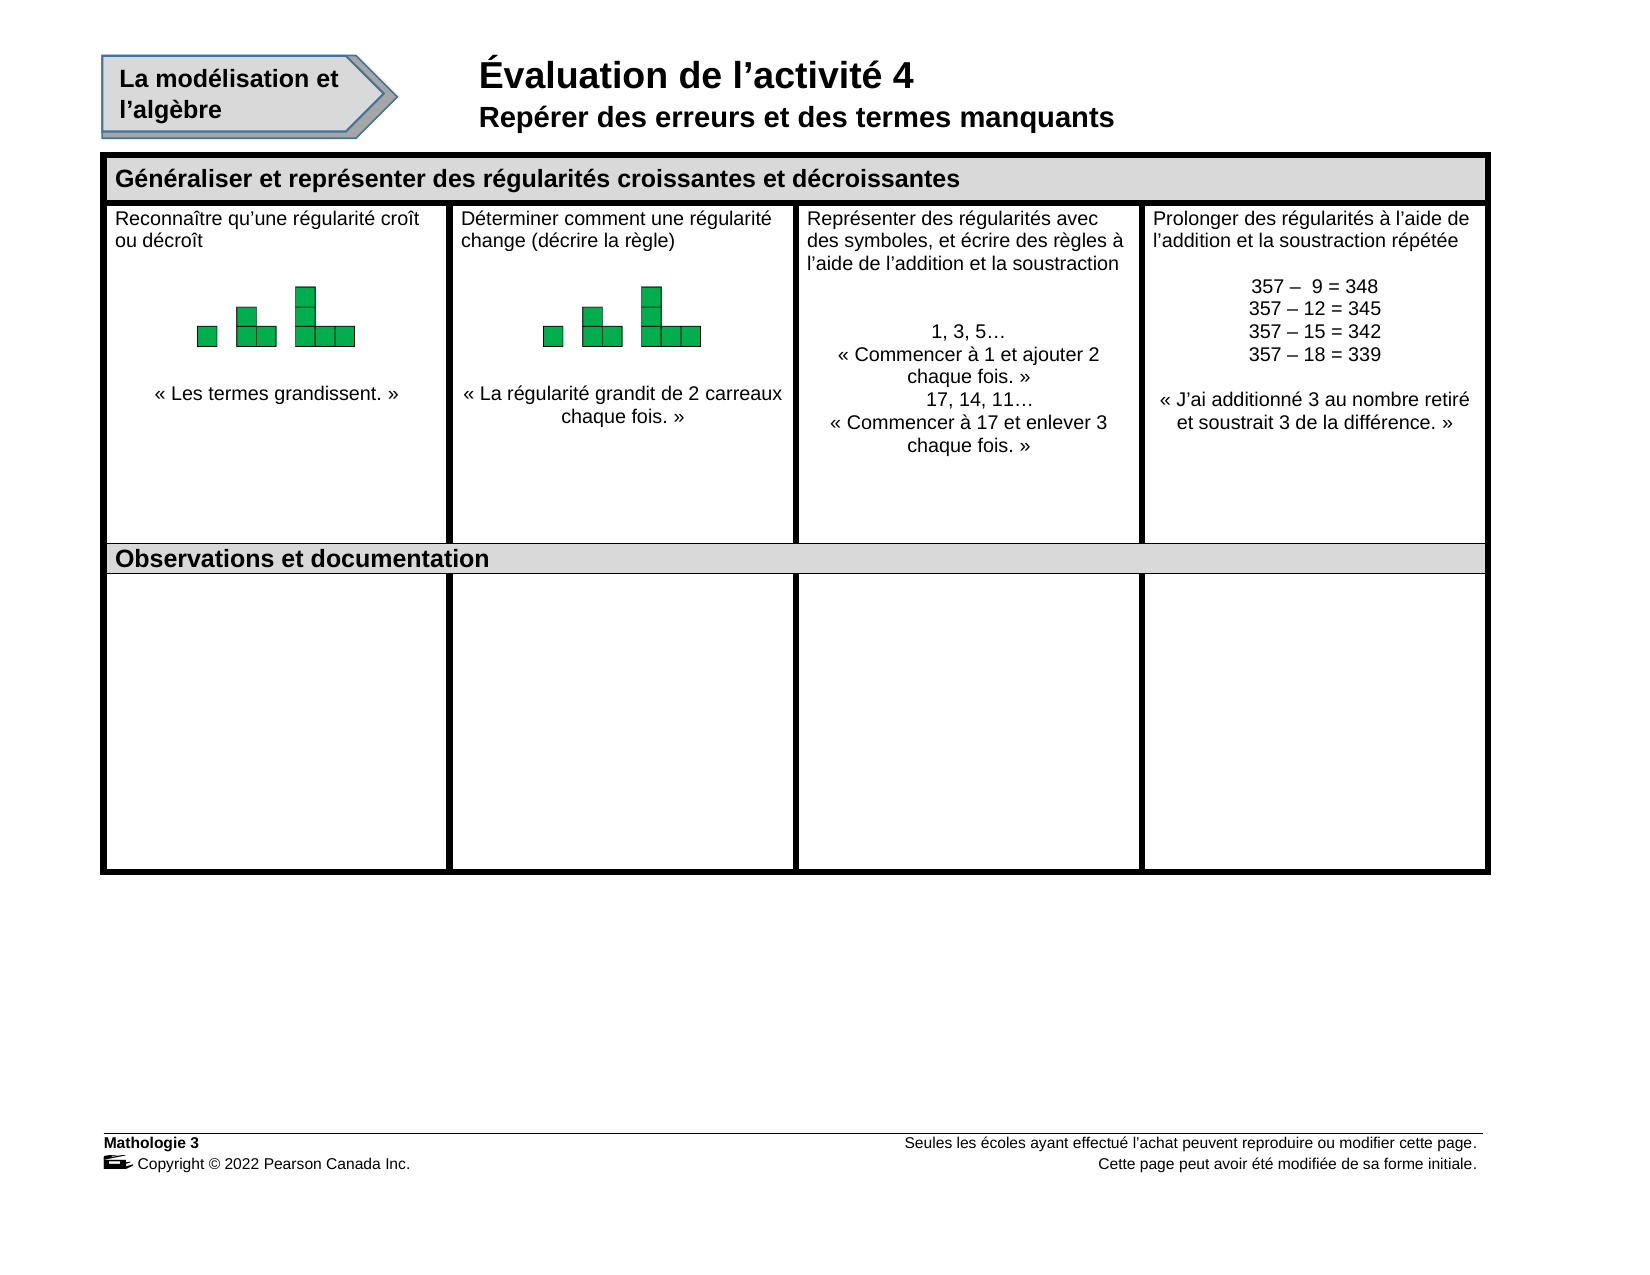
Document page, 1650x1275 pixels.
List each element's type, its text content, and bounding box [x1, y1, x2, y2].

table_cell Observations et documentation [107, 544, 1485, 573]
picture [460, 251, 784, 382]
table_cell [1145, 574, 1485, 869]
table_cell Reconnaître qu’une régularité croît ou décroît « Les termes grandissent. » [107, 206, 446, 543]
picture [114, 251, 438, 382]
table_cell Déterminer comment une régularité change (décrire la règle) « La régularité grandit de 2 carreaux chaque fois. » [453, 206, 793, 543]
table_cell Prolonger des régularités à l’aide de l’addition et la soustraction répétée 357 – 9 = 348 357 – 12 = 345 357 – 15 = 342 357 – 18 = 339 « J’ai additionné 3 au nombre retiré et soustrait 3 de la différence. » [1145, 206, 1485, 543]
table_cell [799, 574, 1139, 869]
table_cell [107, 574, 446, 869]
picture [103, 1155, 134, 1169]
table_cell Représenter des régularités avec des symboles, et écrire des règles à l’aide de l’addition et la soustraction 1, 3, 5… « Commencer à 1 et ajouter 2 chaque fois. » 17, 14, 11… « Commencer à 17 et enlever 3 chaque fois. » [799, 206, 1139, 543]
table_cell [453, 574, 793, 869]
table_header Généraliser et représenter des régularités croissantes et décroissantes [107, 158, 1485, 200]
